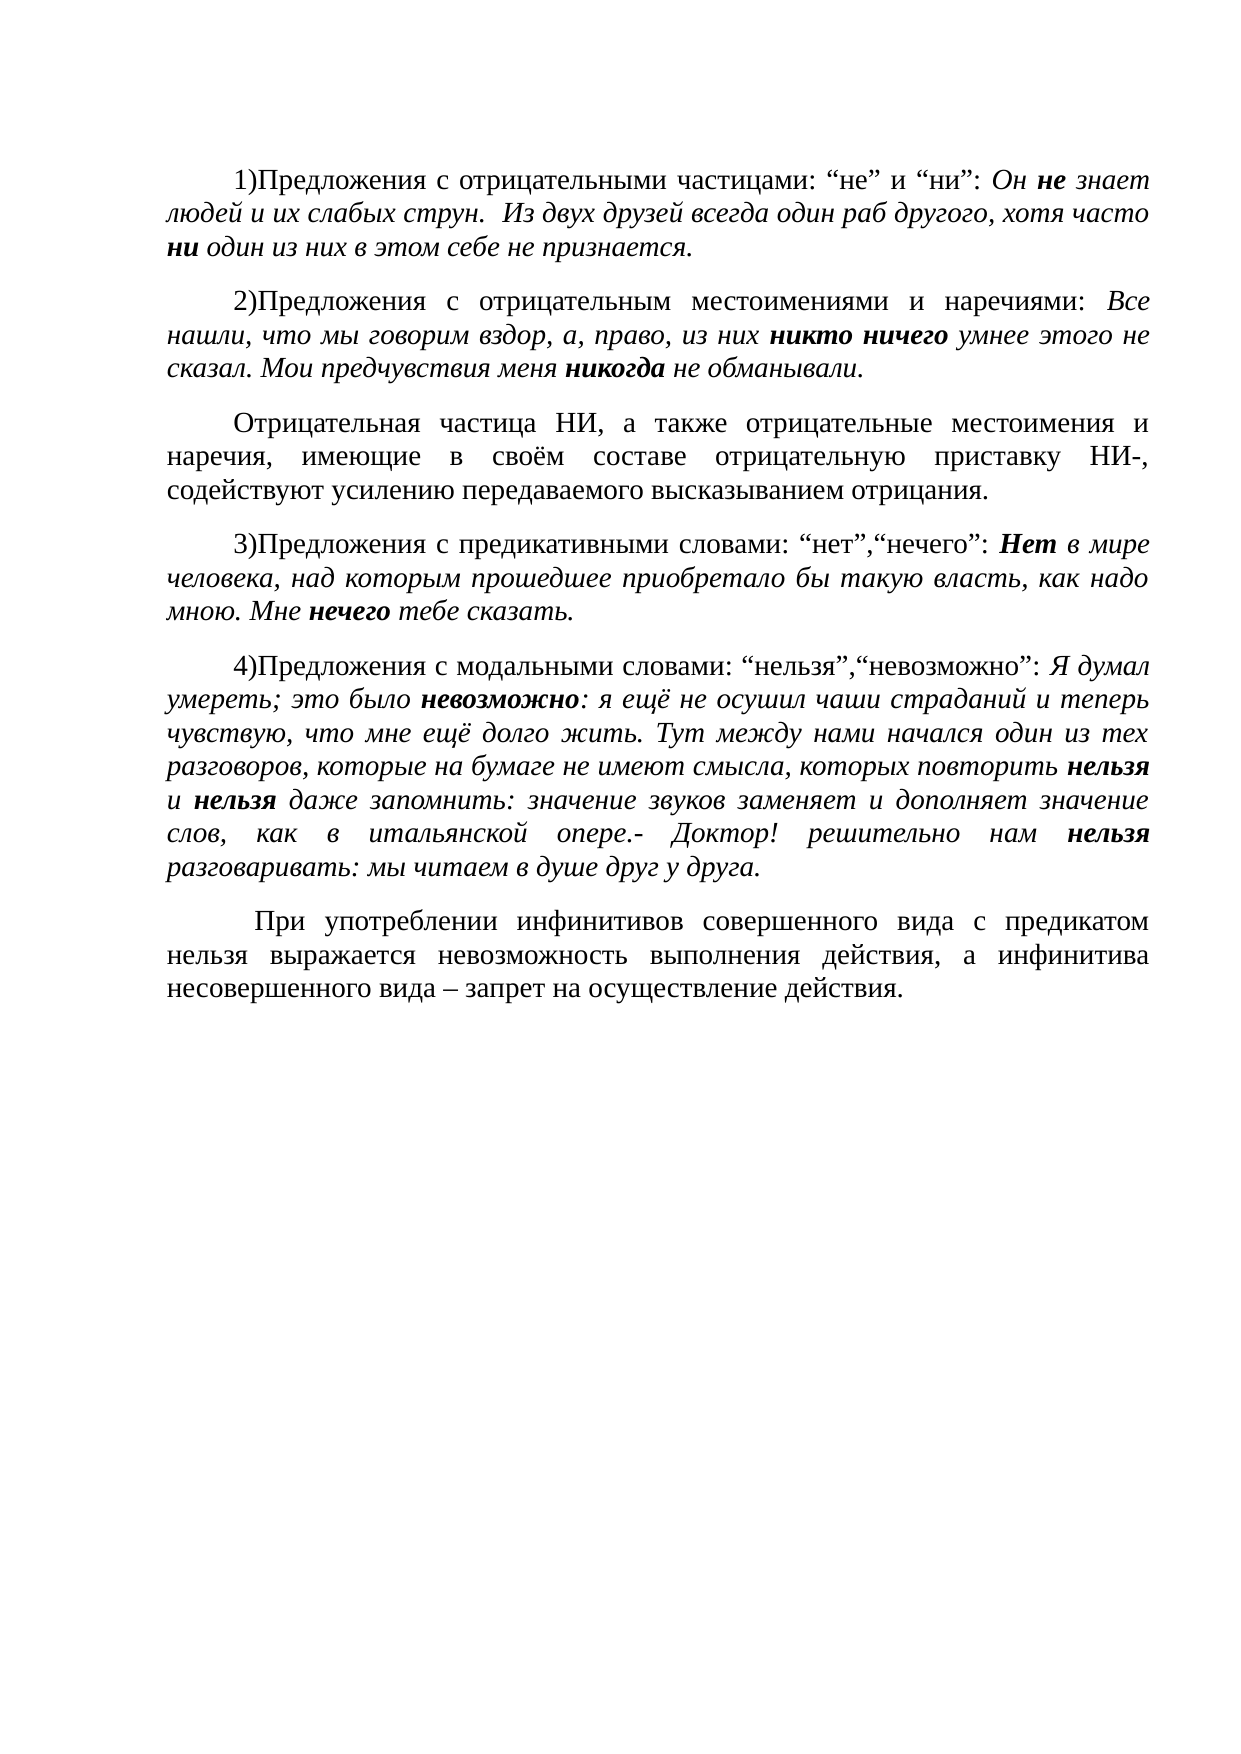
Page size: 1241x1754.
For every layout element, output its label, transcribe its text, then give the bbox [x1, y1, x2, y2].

text 4)Предложения с модальными словами: “нельзя”,“невозможно”: Я думал умереть; это было невозможно: я ещё не осушил чаши страданий и теперь чувствую, что мне ещё долго жить. Тут между нами начался один из тех разговоров, которые на бумаге не имеют смысла, которых повторить нельзя и нельзя даже запомнить: значение звуков заменяет и дополняет значение слов, как в итальянской опере.- Доктор! решительно нам нельзя разговаривать: мы читаем в душе друг у друга. [167, 648, 1150, 883]
list Предложения с отрицательными частицами: “не” и “ни”: Он не знает людей и их слабых струн. Из двух друзей всегда один раб другого, хотя часто ни один из них в этом себе не признается. [167, 162, 1150, 263]
text 3)Предложения с предикативными словами: “нет”,“нечего”: Нет в мире человека, над которым прошедшее приобретало бы такую власть, как надо мною. Мне нечего тебе сказать. [167, 526, 1150, 627]
text Отрицательная частица НИ, а также отрицательные местоимения и наречия, имеющие в своём составе отрицательную приставку НИ-, содействуют усилению передаваемого высказыванием отрицания. [167, 405, 1150, 506]
text При употреблении инфинитивов совершенного вида с предикатом нельзя выражается невозможность выполнения действия, а инфинитива несовершенного вида – запрет на осуществление действия. [167, 903, 1150, 1004]
text 2)Предложения с отрицательным местоимениями и наречиями: Все нашли, что мы говорим вздор, а, право, из них никто ничего умнее этого не сказал. Мои предчувствия меня никогда не обманывали. [167, 283, 1150, 384]
